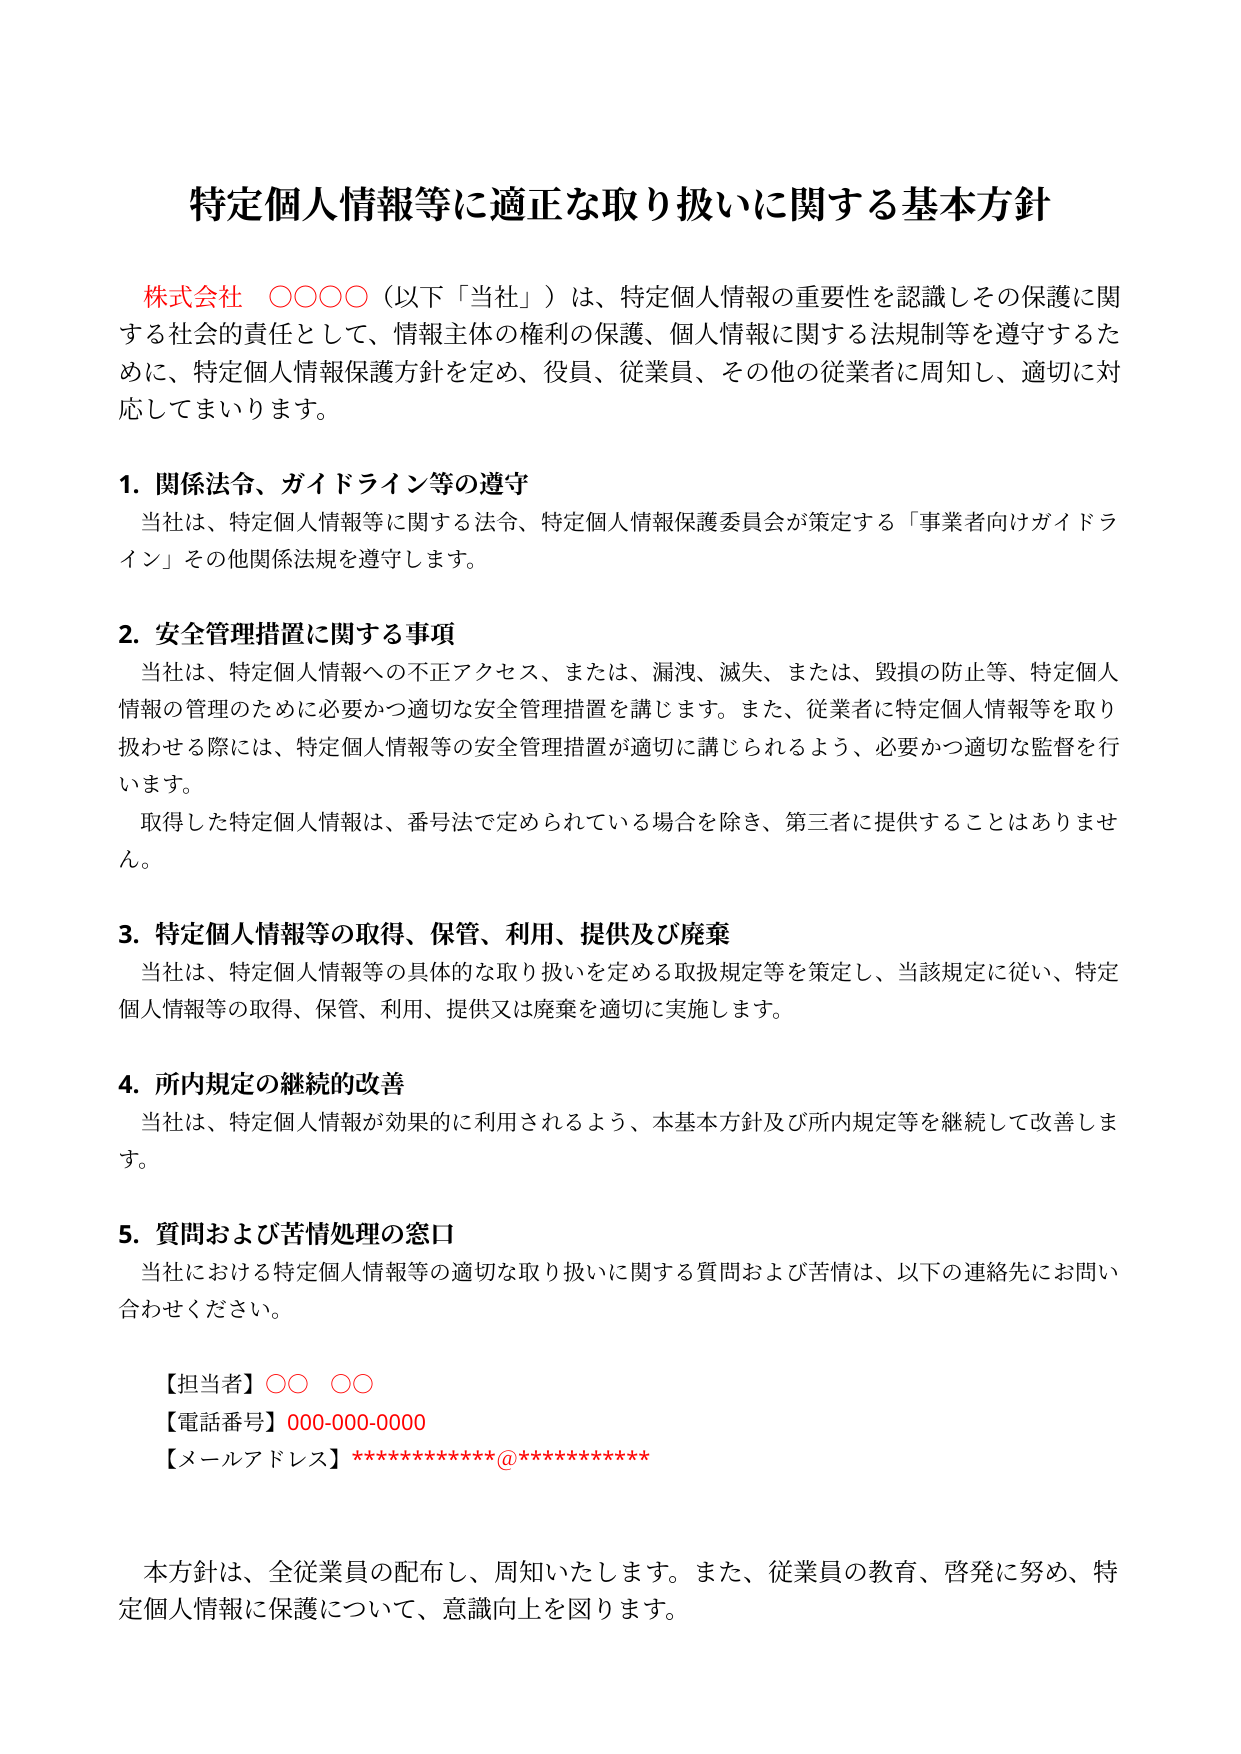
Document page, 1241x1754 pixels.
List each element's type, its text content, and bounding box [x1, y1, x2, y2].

text 当社は、特定個人情報への不正アクセス、または、漏洩、滅失、または、毀損の防止等、特定個人情報の管理のために必要かつ適切な安全管理措置を講じます。また、従業者に特定個人情報等を取り扱わせる際には、特定個人情報等の安全管理措置が適切に講じられるよう、必要かつ適切な監督を行います。 [118, 652, 1122, 802]
list 安全管理措置に関する事項 [118, 614, 1122, 652]
text 【メールアドレス】************＠*********** [156, 1439, 1122, 1477]
list 質問および苦情処理の窓口 [118, 1214, 1122, 1252]
text 取得した特定個人情報は、番号法で定められている場合を除き、第三者に提供することはありません。 [118, 802, 1122, 877]
text 本方針は、全従業員の配布し、周知いたします。また、従業員の教育、啓発に努め、特定個人情報に保護について、意識向上を図ります。 [118, 1552, 1122, 1627]
text 【電話番号】000-000-0000 [156, 1402, 1122, 1439]
text 当社における特定個人情報等の適切な取り扱いに関する質問および苦情は、以下の連絡先にお問い合わせください。 [118, 1252, 1122, 1327]
list 所内規定の継続的改善 [118, 1064, 1122, 1102]
list 関係法令、ガイドライン等の遵守 [118, 464, 1122, 502]
text 特定個人情報等に適正な取り扱いに関する基本方針 [118, 164, 1122, 239]
text 当社は、特定個人情報等の具体的な取り扱いを定める取扱規定等を策定し、当該規定に従い、特定個人情報等の取得、保管、利用、提供又は廃棄を適切に実施します。 [118, 952, 1122, 1027]
list 特定個人情報等の取得、保管、利用、提供及び廃棄 [118, 914, 1122, 952]
text 当社は、特定個人情報が効果的に利用されるよう、本基本方針及び所内規定等を継続して改善します。 [118, 1102, 1122, 1177]
text 株式会社 ○○○○（以下「当社」）は、特定個人情報の重要性を認識しその保護に関する社会的責任として、情報主体の権利の保護、個人情報に関する法規制等を遵守するために、特定個人情報保護方針を定め、役員、従業員、その他の従業者に周知し、適切に対応してまいります。 [118, 277, 1122, 427]
list 当社は、特定個人情報等に関する法令、特定個人情報保護委員会が策定する「事業者向けガイドライン」その他関係法規を遵守します。 [118, 502, 1122, 577]
text 【担当者】○○ ○○ [156, 1364, 1122, 1402]
